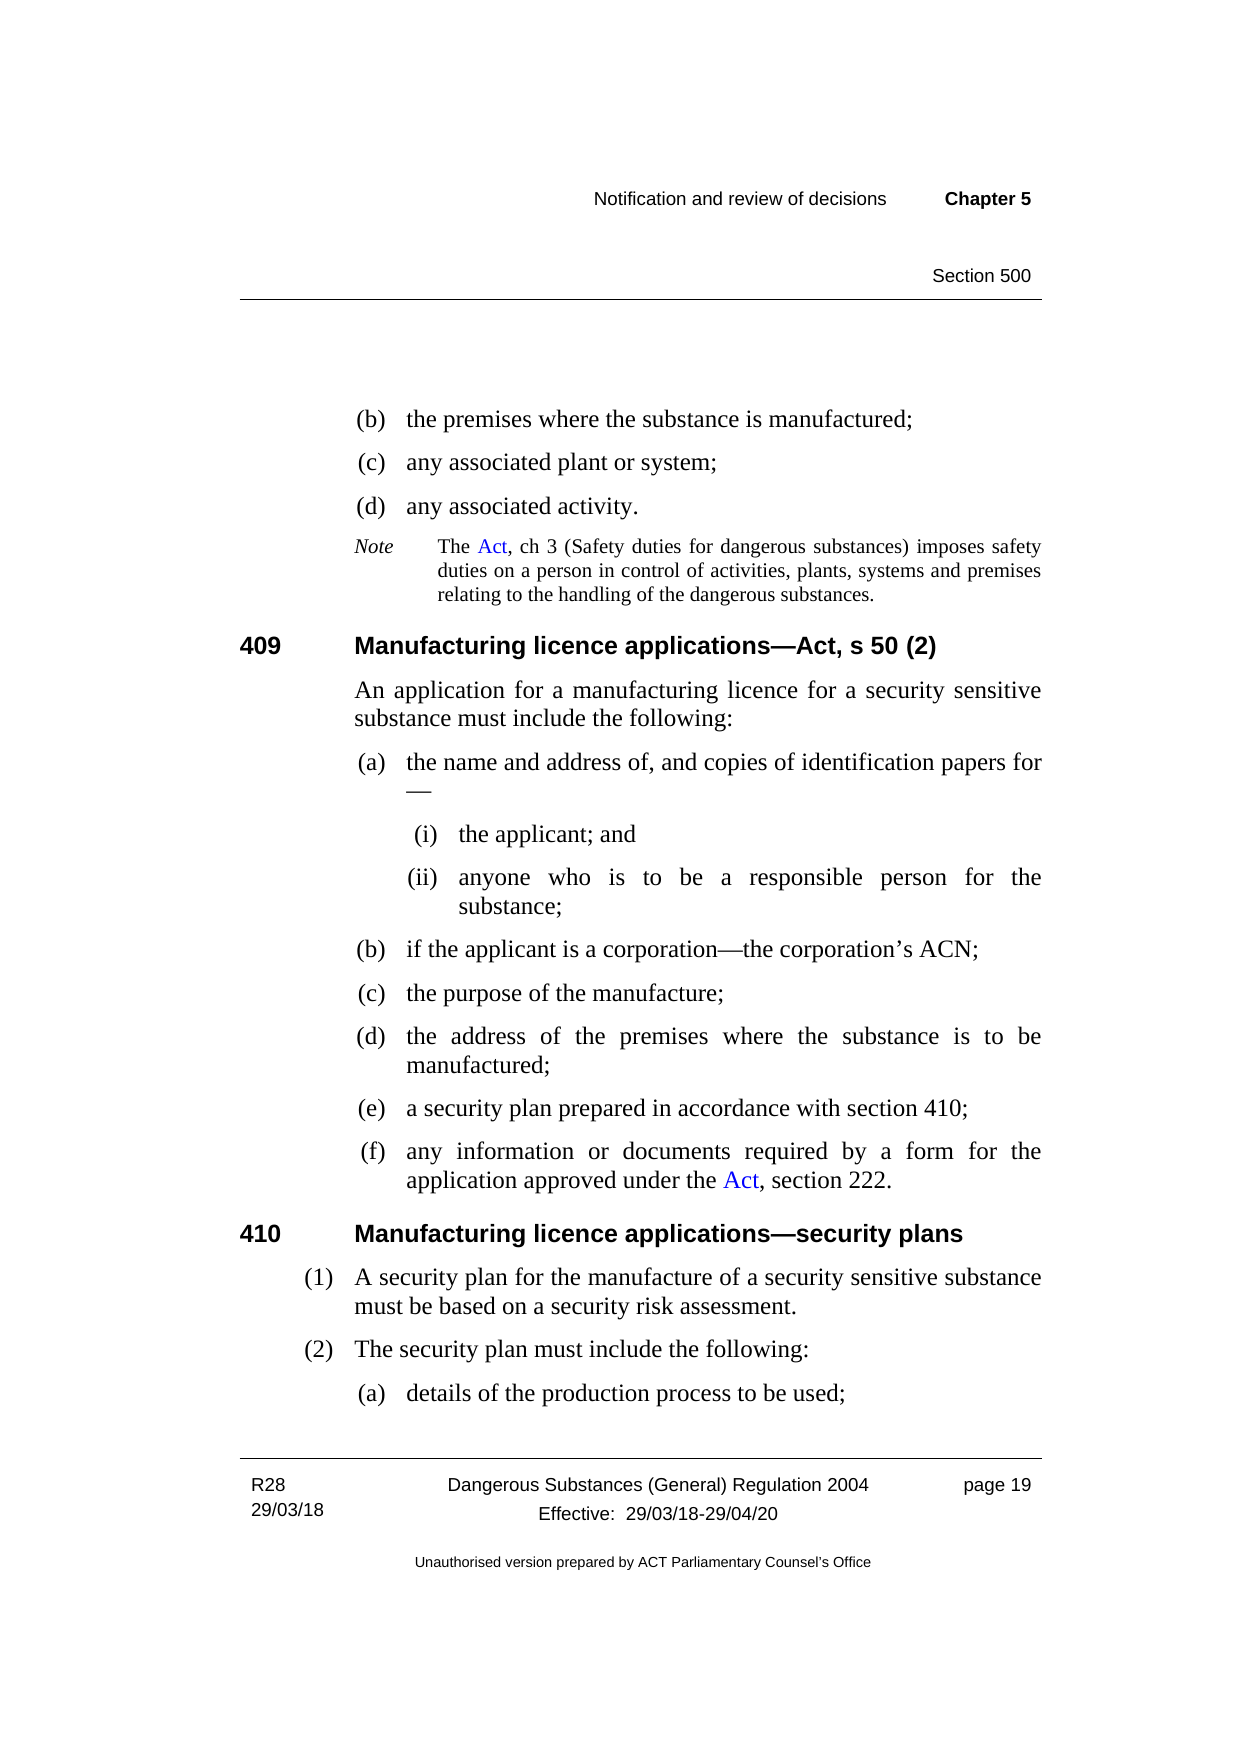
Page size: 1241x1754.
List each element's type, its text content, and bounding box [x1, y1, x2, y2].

text 410 Manufacturing licence applications—security plans [239, 1219, 1042, 1248]
text 409 Manufacturing licence applications—Act, s 50 (2) [239, 631, 1042, 660]
text (d) the address of the premises where the substance is to be manufactured; [239, 1021, 1042, 1078]
text Note The Act, ch 3 (Safety duties for dangerous substances) imposes safety duties on a person in control of activities, plants, systems and premises relating to the handling of the dangerous substances. [354, 534, 1042, 606]
text (b) if the applicant is a corporation—the corporation’s ACN; [239, 934, 1042, 963]
text (f) any information or documents required by a form for the application approved under the Act, section 222. [239, 1136, 1042, 1194]
text An application for a manufacturing licence for a security sensitive substance must include the following: [354, 675, 1042, 732]
text (d) any associated activity. [239, 491, 1042, 519]
text (e) a security plan prepared in accordance with section 410; [239, 1093, 1042, 1122]
text (i) the applicant; and [239, 819, 1042, 848]
text (a) the name and address of, and copies of identification papers for— [239, 747, 1042, 804]
text (c) the purpose of the manufacture; [239, 978, 1042, 1006]
text (2) The security plan must include the following: [239, 1334, 1042, 1363]
text (1) A security plan for the manufacture of a security sensitive substance must be based on a security risk assessment. [239, 1262, 1042, 1320]
text (b) the premises where the substance is manufactured; [239, 404, 1042, 433]
text (c) any associated plant or system; [239, 447, 1042, 476]
text (a) details of the production process to be used; [239, 1378, 1042, 1406]
text (ii) anyone who is to be a responsible person for the substance; [239, 862, 1042, 920]
